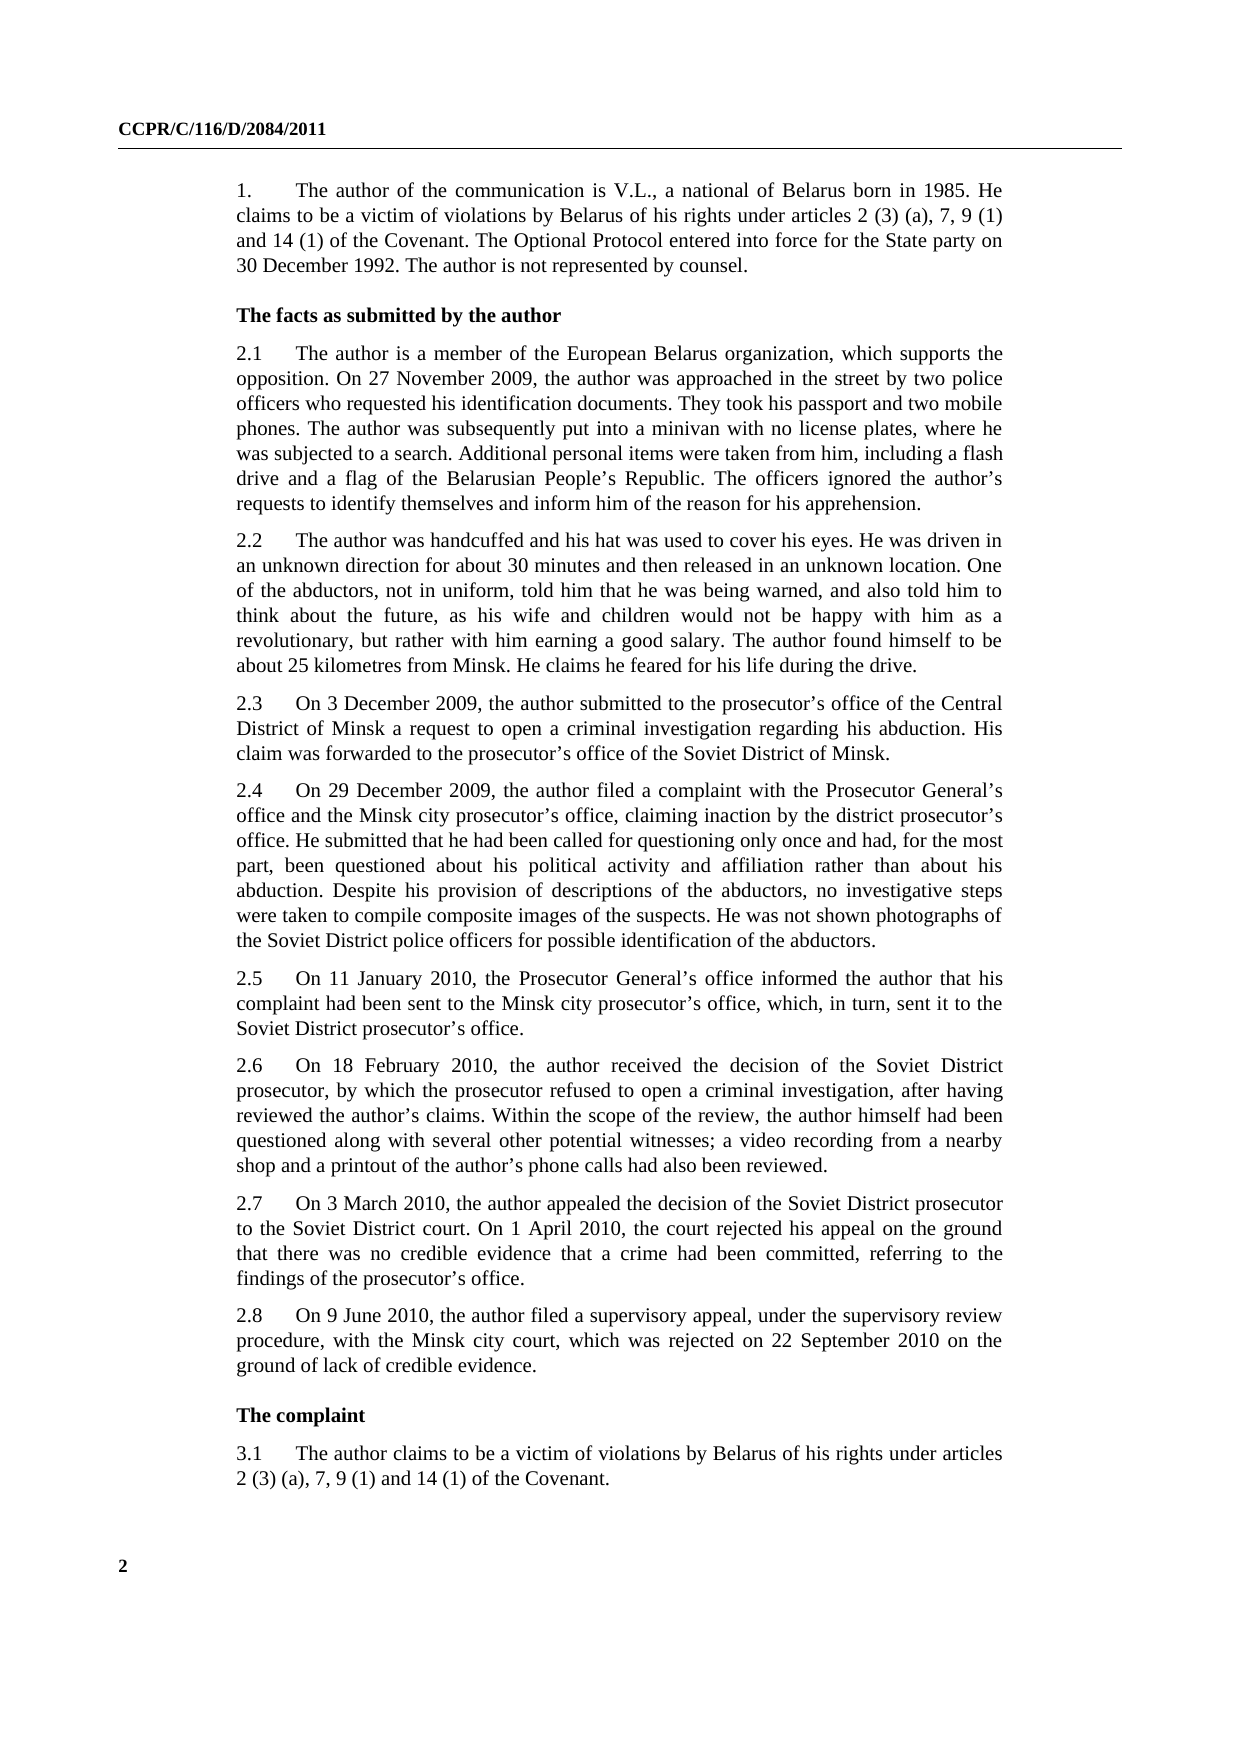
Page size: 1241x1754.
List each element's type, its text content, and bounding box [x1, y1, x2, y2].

text 2.8 On 9 June 2010, the author filed a supervisory appeal, under the supervisory review procedure, with the Minsk city court, which was rejected on 22 September 2010 on the ground of lack of credible evidence. [236, 1302, 1004, 1377]
text 2.3 On 3 December 2009, the author submitted to the prosecutor’s office of the Central District of Minsk a request to open a criminal investigation regarding his abduction. His claim was forwarded to the prosecutor’s office of the Soviet District of Minsk. [236, 690, 1004, 765]
text 2.5 On 11 January 2010, the Prosecutor General’s office informed the author that his complaint had been sent to the Minsk city prosecutor’s office, which, in turn, sent it to the Soviet District prosecutor’s office. [236, 965, 1004, 1040]
text 2.6 On 18 February 2010, the author received the decision of the Soviet District prosecutor, by which the prosecutor refused to open a criminal investigation, after having reviewed the author’s claims. Within the scope of the review, the author himself had been questioned along with several other potential witnesses; a video recording from a nearby shop and a printout of the author’s phone calls had also been reviewed. [236, 1052, 1004, 1177]
text 3.1 The author claims to be a victim of violations by Belarus of his rights under articles 2 (3) (a), 7, 9 (1) and 14 (1) of the Covenant. [236, 1440, 1004, 1490]
text 1. The author of the communication is V.L., a national of Belarus born in 1985. He claims to be a victim of violations by Belarus of his rights under articles 2 (3) (a), 7, 9 (1) and 14 (1) of the Covenant. The Optional Protocol entered into force for the State party on 30 December 1992. The author is not represented by counsel. [236, 177, 1004, 277]
text 2.2 The author was handcuffed and his hat was used to cover his eyes. He was driven in an unknown direction for about 30 minutes and then released in an unknown location. One of the abductors, not in uniform, told him that he was being warned, and also told him to think about the future, as his wife and children would not be happy with him as a revolutionary, but rather with him earning a good salary. The author found himself to be about 25 kilometres from Minsk. He claims he feared for his life during the drive. [236, 527, 1004, 677]
text The facts as submitted by the author [118, 302, 1004, 327]
text The complaint [118, 1402, 1004, 1427]
text 2.7 On 3 March 2010, the author appealed the decision of the Soviet District prosecutor to the Soviet District court. On 1 April 2010, the court rejected his appeal on the ground that there was no credible evidence that a crime had been committed, referring to the findings of the prosecutor’s office. [236, 1190, 1004, 1290]
text 2.4 On 29 December 2009, the author filed a complaint with the Prosecutor General’s office and the Minsk city prosecutor’s office, claiming inaction by the district prosecutor’s office. He submitted that he had been called for questioning only once and had, for the most part, been questioned about his political activity and affiliation rather than about his abduction. Despite his provision of descriptions of the abductors, no investigative steps were taken to compile composite images of the suspects. He was not shown photographs of the Soviet District police officers for possible identification of the abductors. [236, 777, 1004, 952]
text 2.1 The author is a member of the European Belarus organization, which supports the opposition. On 27 November 2009, the author was approached in the street by two police officers who requested his identification documents. They took his passport and two mobile phones. The author was subsequently put into a minivan with no license plates, where he was subjected to a search. Additional personal items were taken from him, including a flash drive and a flag of the Belarusian People’s Republic. The officers ignored the author’s requests to identify themselves and inform him of the reason for his apprehension. [236, 340, 1004, 515]
